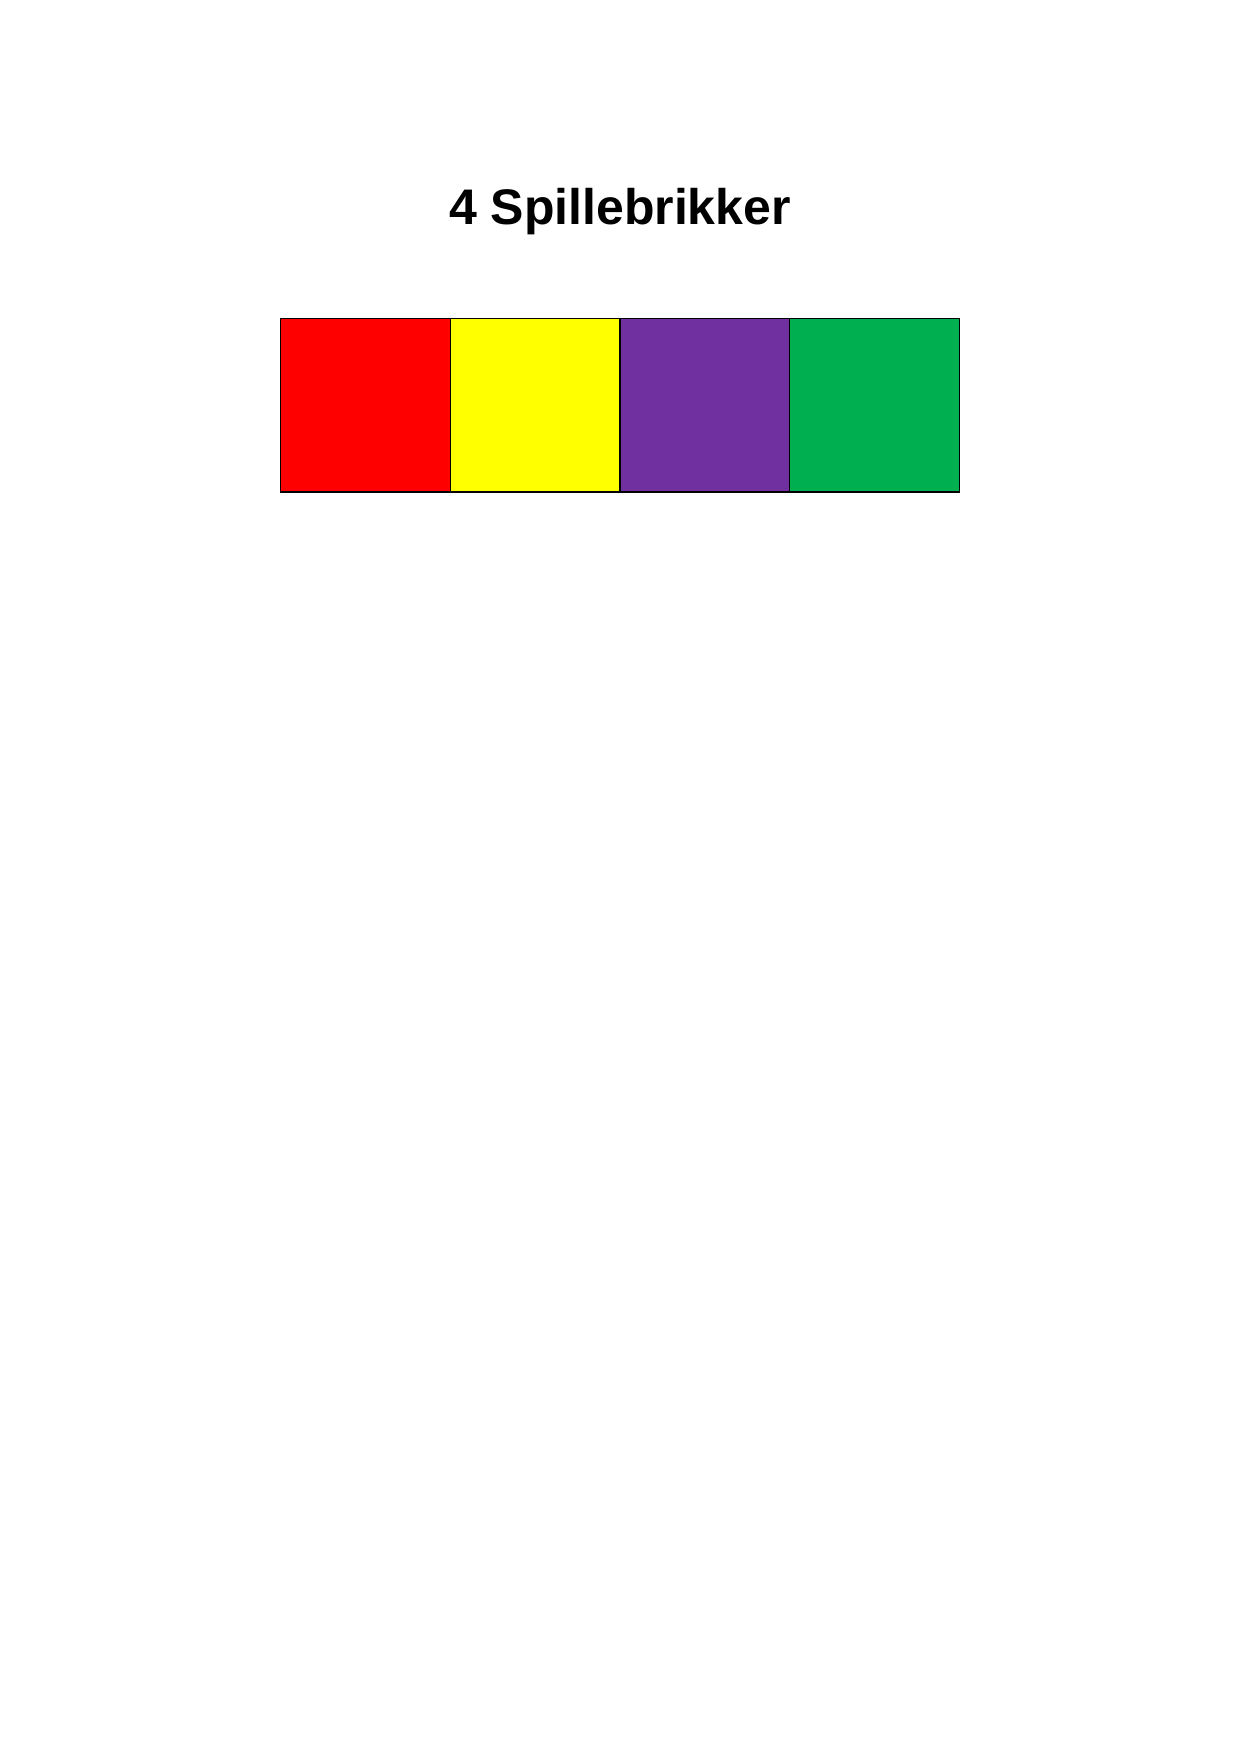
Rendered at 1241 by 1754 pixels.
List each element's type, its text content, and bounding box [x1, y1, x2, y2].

table_header [451, 319, 619, 491]
table_header [790, 319, 959, 491]
text 4 Spillebrikker [118, 177, 1122, 235]
table_header [281, 319, 450, 491]
table_header [621, 319, 789, 491]
